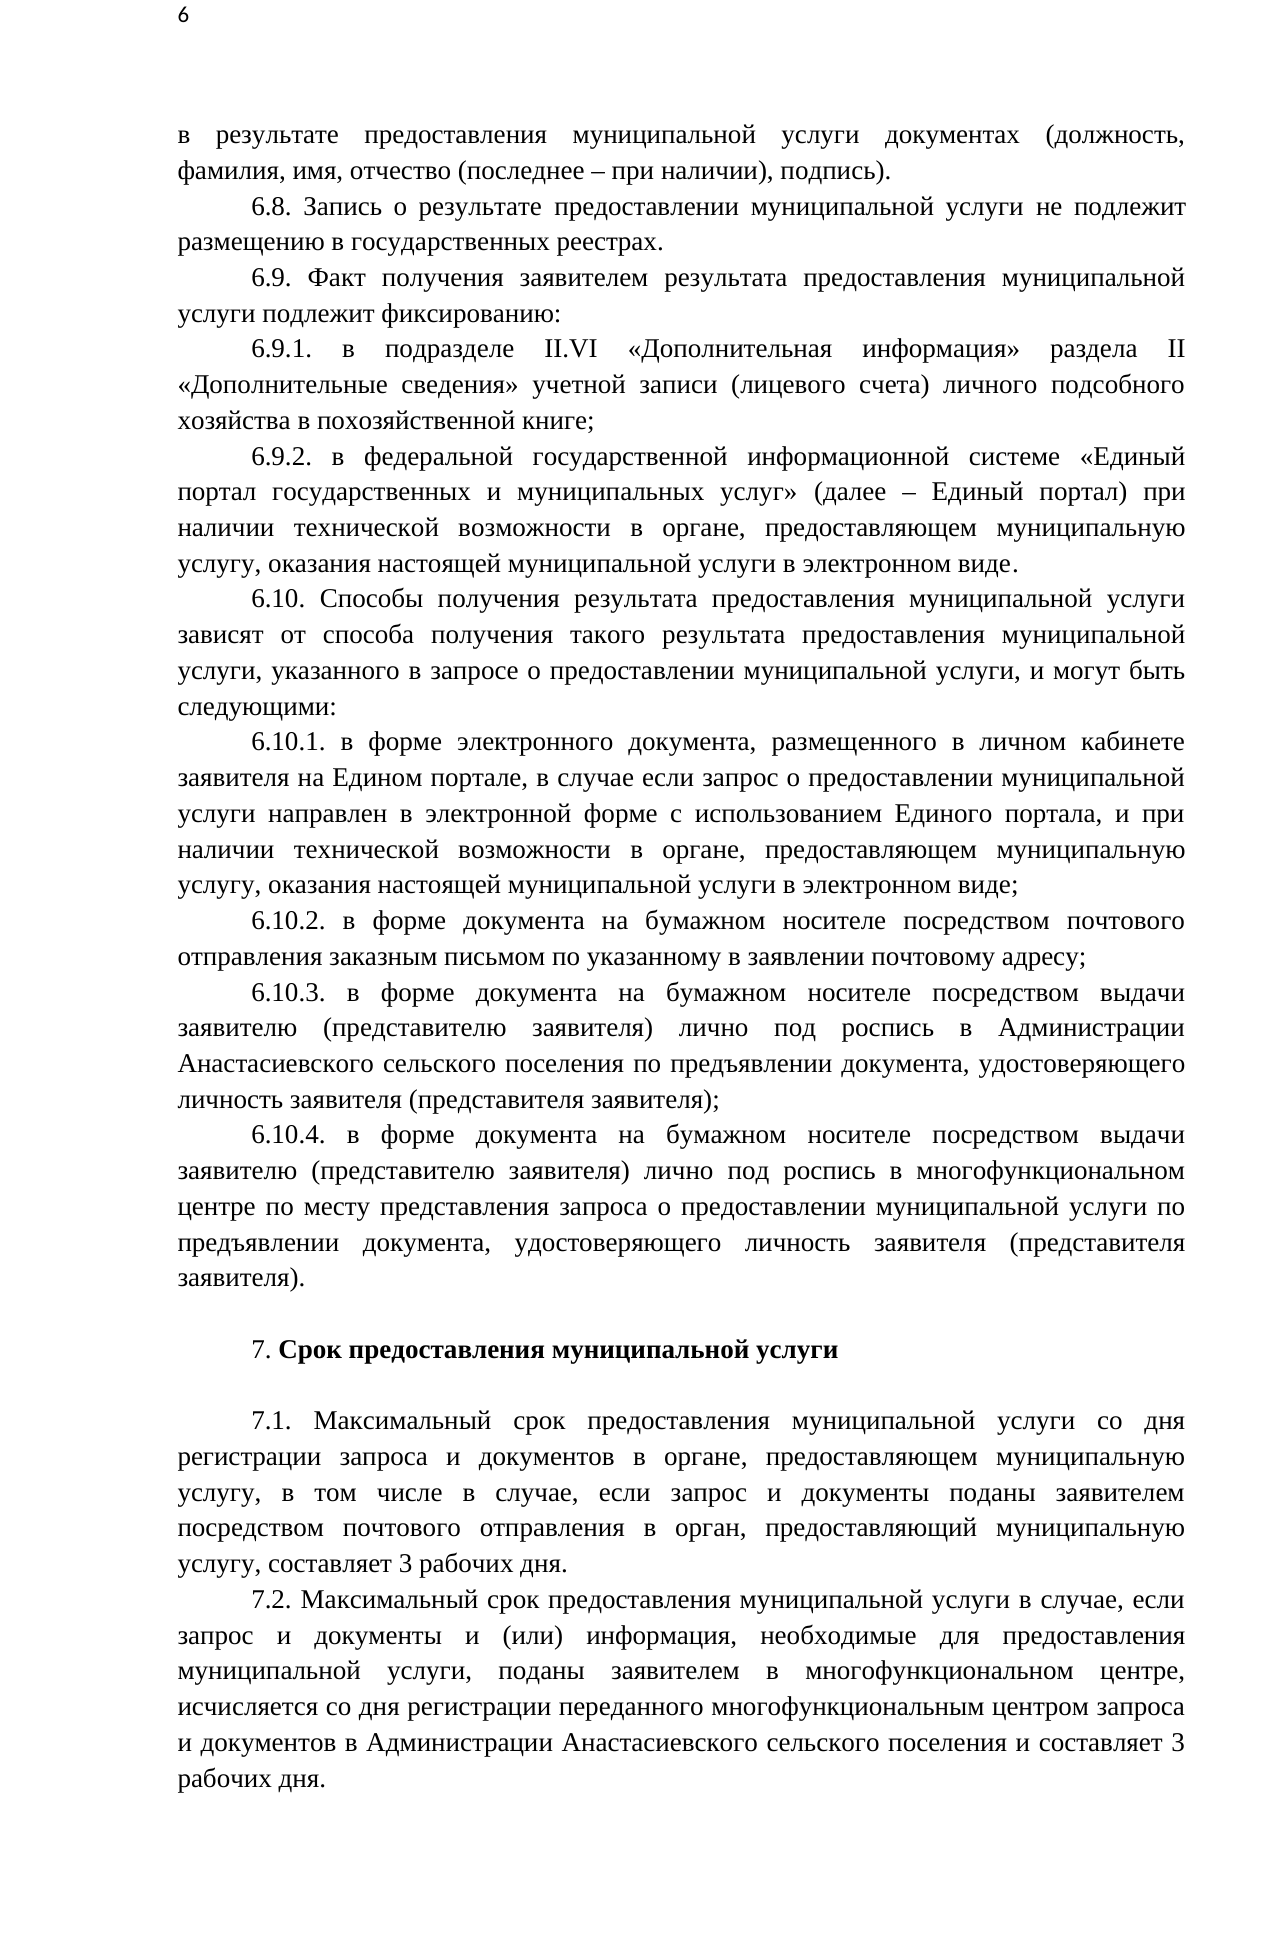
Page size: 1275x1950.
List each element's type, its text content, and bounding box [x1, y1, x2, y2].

text 6.9.2. в федеральной государственной информационной системе «Единый портал государственных и муниципальных услуг» (далее – Единый портал) при наличии технической возможности в органе, предоставляющем муниципальную услугу, оказания настоящей муниципальной услуги в электронном виде. [177, 440, 1186, 578]
text 6.8. Запись о результате предоставлении муниципальной услуги не подлежит размещению в государственных реестрах. [177, 189, 1186, 256]
text 6.9. Факт получения заявителем результата предоставления муниципальной услуги подлежит фиксированию: [177, 261, 1186, 328]
text 7. Срок предоставления муниципальной услуги [177, 1333, 1186, 1364]
text 6.9.1. в подразделе II.VI «Дополнительная информация» раздела II «Дополнительные сведения» учетной записи (лицевого счета) личного подсобного хозяйства в похозяйственной книге; [177, 332, 1186, 435]
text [177, 118, 1186, 185]
text 7.1. Максимальный срок предоставления муниципальной услуги со дня регистрации запроса и документов в органе, предоставляющем муниципальную услугу, в том числе в случае, если запрос и документы поданы заявителем посредством почтового отправления в орган, предоставляющий муниципальную услугу, составляет 3 рабочих дня. [177, 1404, 1186, 1578]
text 6.10.3. в форме документа на бумажном носителе посредством выдачи заявителю (представителю заявителя) лично под роспись в Администрации Анастасиевского сельского поселения по предъявлении документа, удостоверяющего личность заявителя (представителя заявителя); [177, 976, 1186, 1114]
text 6.10.1. в форме электронного документа, размещенного в личном кабинете заявителя на Едином портале, в случае если запрос о предоставлении муниципальной услуги направлен в электронной форме с использованием Единого портала, и при наличии технической возможности в органе, предоставляющем муниципальную услугу, оказания настоящей муниципальной услуги в электронном виде; [177, 726, 1186, 899]
text 7.2. Максимальный срок предоставления муниципальной услуги в случае, если запрос и документы и (или) информация, необходимые для предоставления муниципальной услуги, поданы заявителем в многофункциональном центре, исчисляется со дня регистрации переданного многофункциональным центром запроса и документов в Администрации Анастасиевского сельского поселения и составляет 3 рабочих дня. [177, 1583, 1186, 1793]
text 6.10. Способы получения результата предоставления муниципальной услуги зависят от способа получения такого результата предоставления муниципальной услуги, указанного в запросе о предоставлении муниципальной услуги, и могут быть следующими: [177, 583, 1186, 721]
text 6.10.4. в форме документа на бумажном носителе посредством выдачи заявителю (представителю заявителя) лично под роспись в многофункциональном центре по месту представления запроса о предоставлении муниципальной услуги по предъявлении документа, удостоверяющего личность заявителя (представителя заявителя). [177, 1118, 1186, 1293]
text 6.10.2. в форме документа на бумажном носителе посредством почтового отправления заказным письмом по указанному в заявлении почтовому адресу; [177, 904, 1186, 971]
